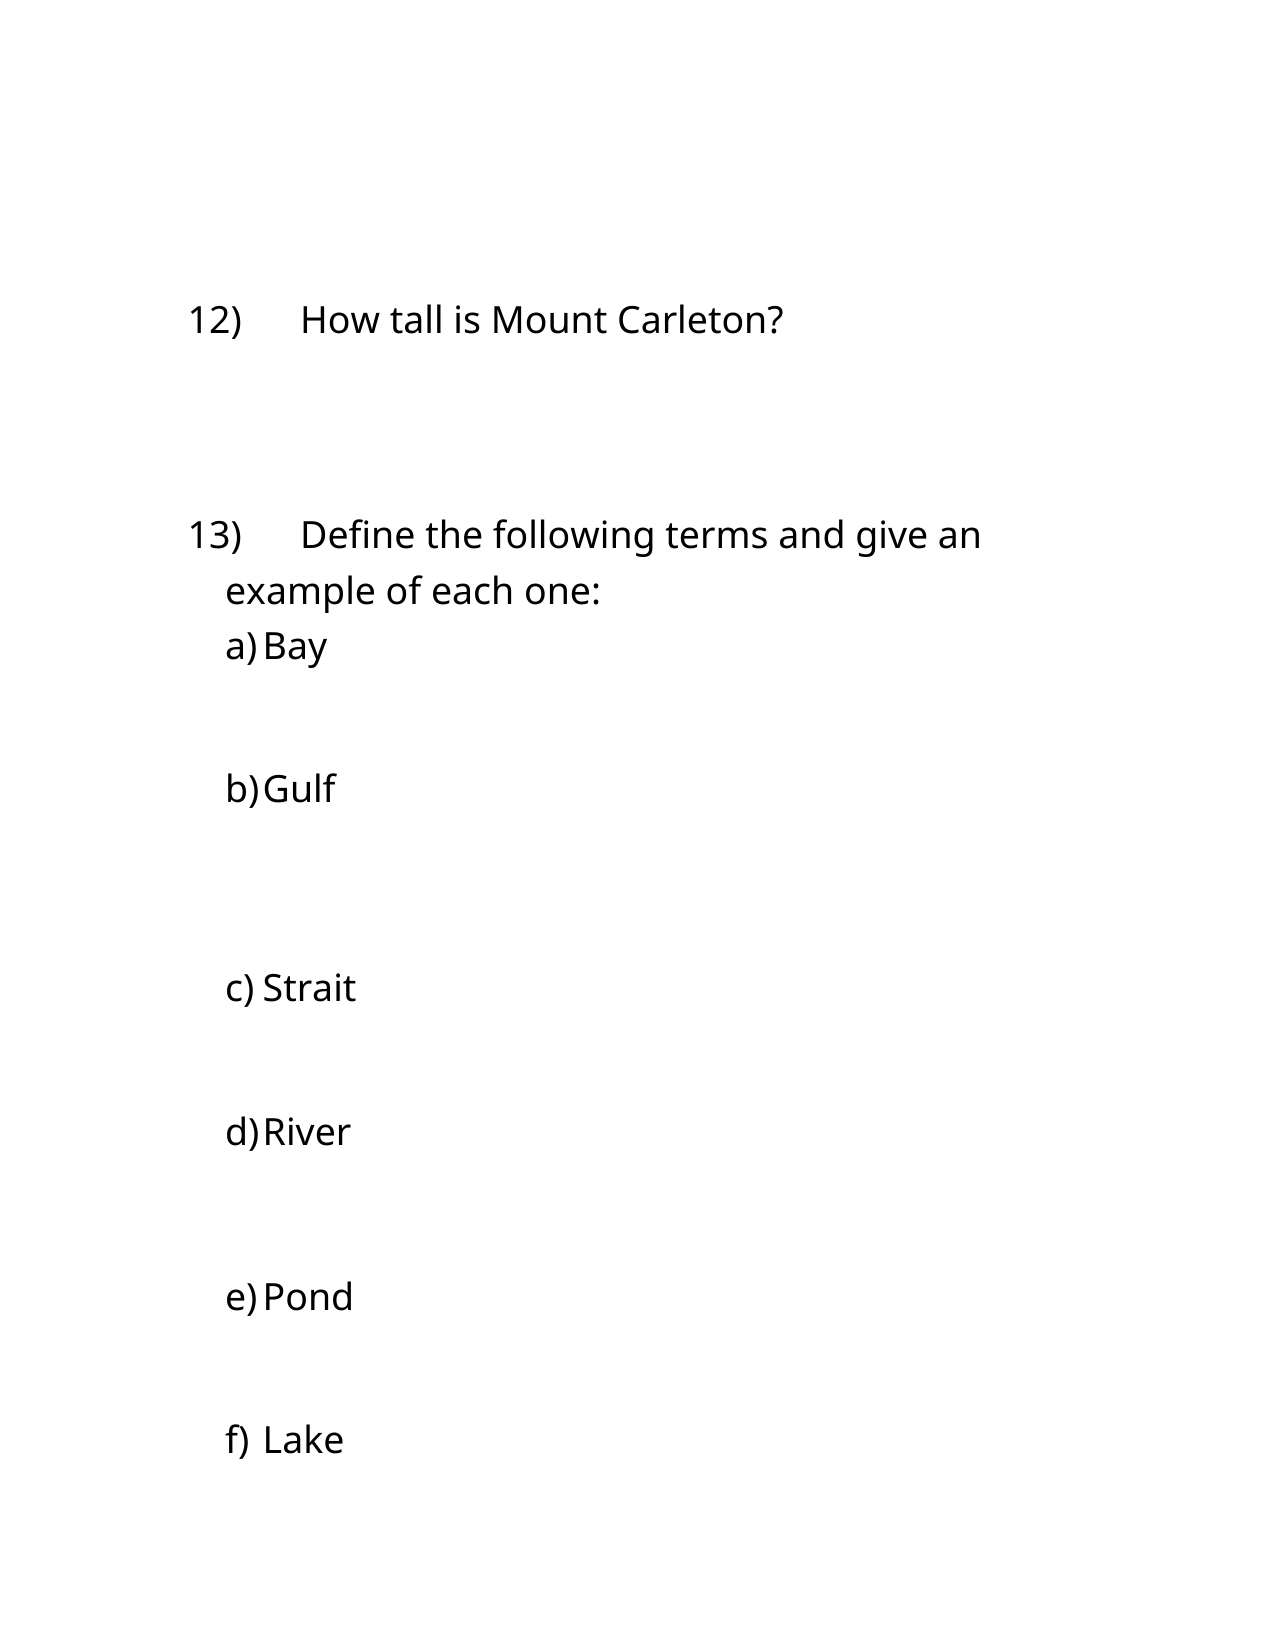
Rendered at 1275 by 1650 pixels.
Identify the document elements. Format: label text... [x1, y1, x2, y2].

list Lake [225, 1414, 1125, 1465]
list Pond [225, 1270, 1125, 1321]
list River [225, 1105, 1125, 1156]
list Strait [225, 961, 1125, 1012]
list Gulf [225, 763, 1125, 814]
list How tall is Mount Carleton? [187, 293, 1125, 344]
list Define the following terms and give an example of each one: [187, 509, 1125, 615]
list Bay [225, 619, 1125, 670]
